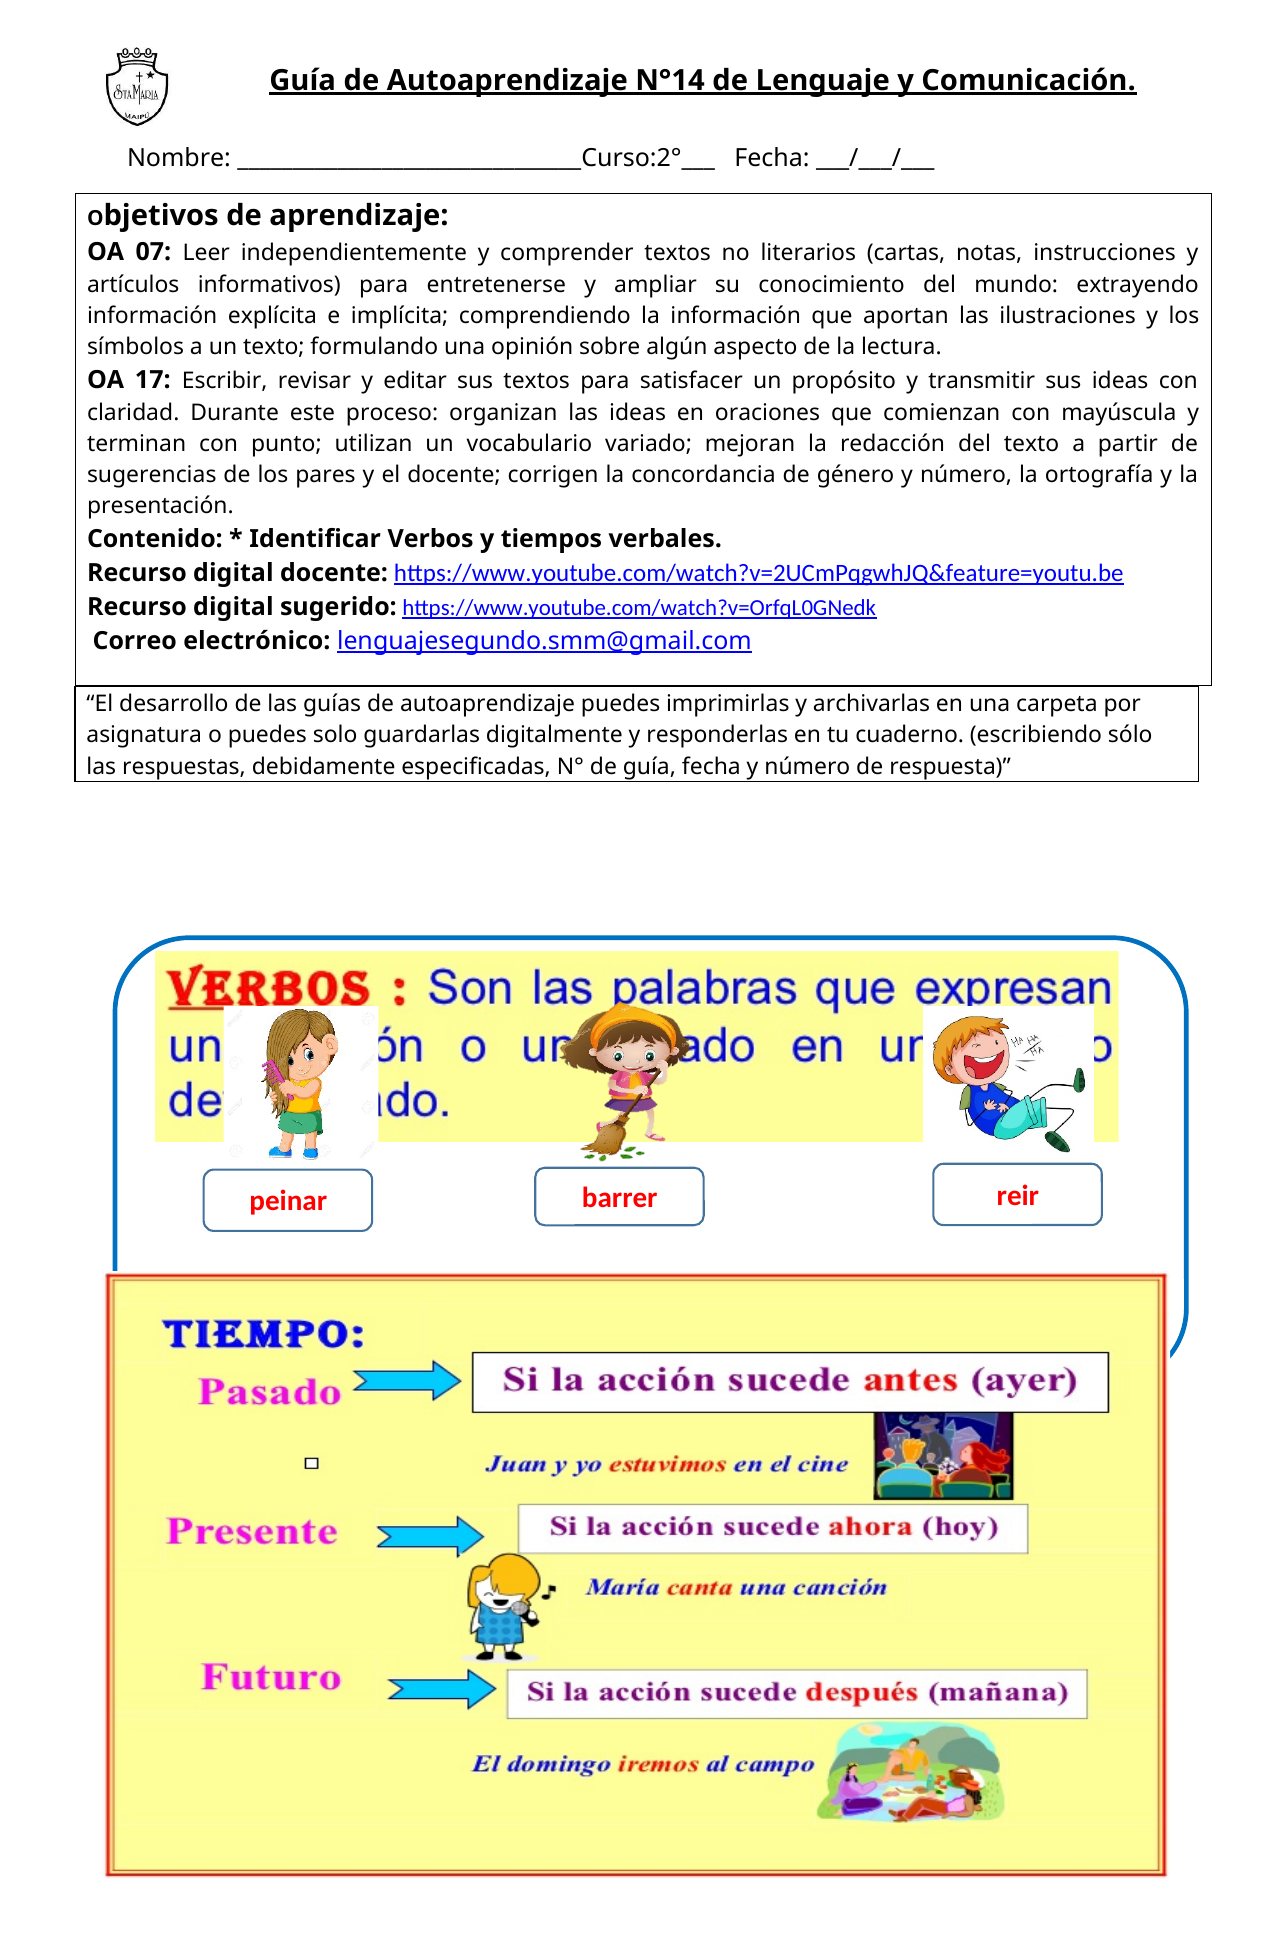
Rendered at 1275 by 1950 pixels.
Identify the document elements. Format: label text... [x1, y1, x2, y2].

table_header “El desarrollo de las guías de autoaprendizaje puedes imprimirlas y archivarlas en una carpeta por asignatura o puedes solo guardarlas digitalmente y responderlas en tu cuaderno. (escribiendo sólo las respuestas, debidamente especificadas, N° de guía, fecha y número de respuesta)” [76, 687, 1198, 781]
picture [101, 1271, 1171, 1881]
picture [101, 47, 173, 59]
text Guía de Autoaprendizaje N°14 de Lenguaje y Comunicación. [75, 59, 1275, 99]
picture [101, 99, 173, 128]
text Nombre: _______________________________Curso:2°___ Fecha: ___/___/___ [75, 139, 1211, 173]
table_header Objetivos de aprendizaje: OA 07: Leer independientemente y comprender textos no literarios (cartas, notas, instrucciones y artículos informativos) para entretenerse y ampliar su conocimiento del mundo: extrayendo información explícita e implícita; comprendiendo la información que aportan las ilustraciones y los símbolos a un texto; formulando una opinión sobre algún aspecto de la lectura. OA 17: Escribir, revisar y editar sus textos para satisfacer un propósito y transmitir sus ideas con claridad. Durante este proceso: organizan las ideas en oraciones que comienzan con mayúscula y terminan con punto; utilizan un vocabulario variado; mejoran la redacción del texto a partir de sugerencias de los pares y el docente; corrigen la concordancia de género y número, la ortografía y la presentación. Contenido: * Identificar Verbos y tiempos verbales. Recurso digital docente: https://www.youtube.com/watch?v=2UCmPqgwhJQ&feature=youtu.be Recurso digital sugerido: https://www.youtube.com/watch?v=OrfqL0GNedk Correo electrónico: lenguajesegundo.smm@gmail.com [76, 194, 1211, 685]
picture [155, 951, 1119, 1162]
